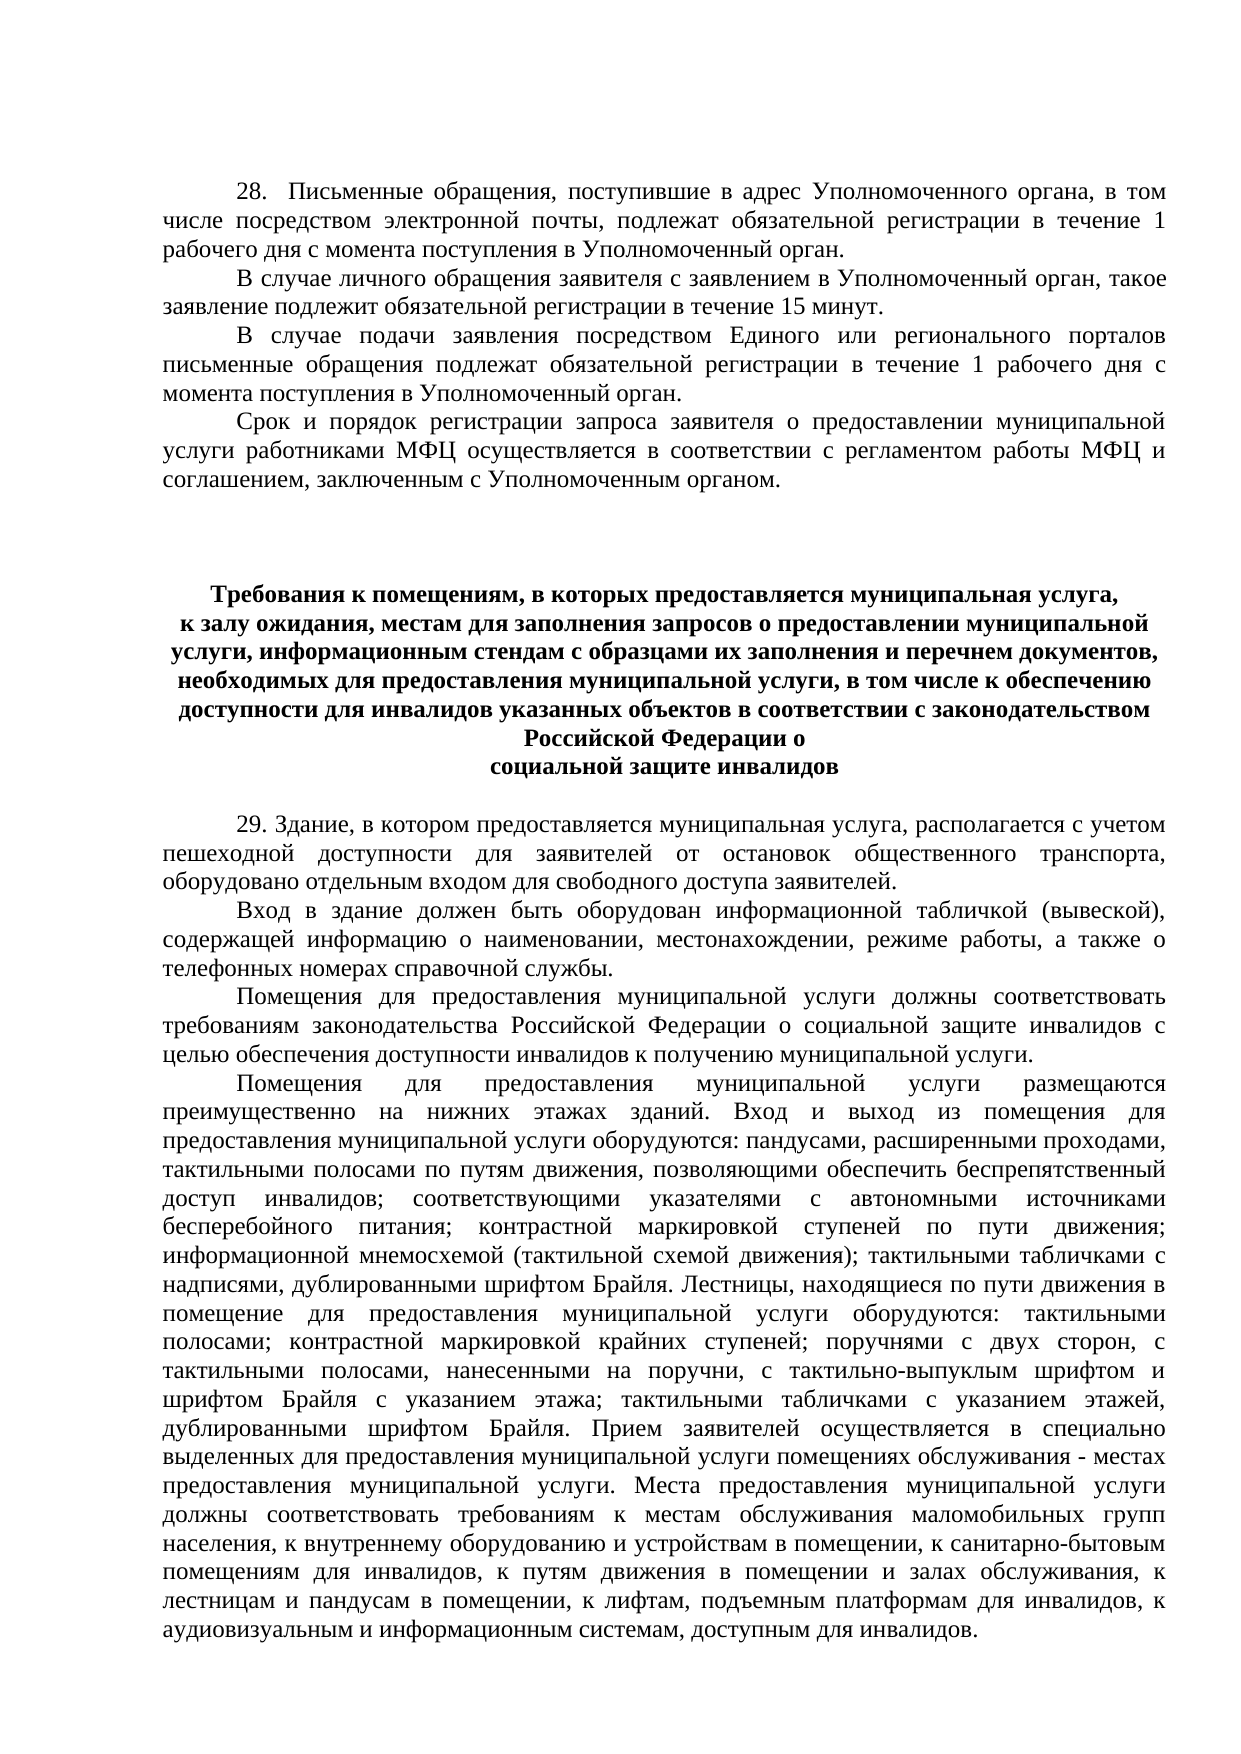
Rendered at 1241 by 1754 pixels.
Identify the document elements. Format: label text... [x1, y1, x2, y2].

text Требования к помещениям, в которых предоставляется муниципальная услуга, [162, 579, 1167, 608]
text В случае личного обращения заявителя с заявлением в Уполномоченный орган, такое заявление подлежит обязательной регистрации в течение 15 минут. [162, 263, 1167, 320]
text Помещения для предоставления муниципальной услуги размещаются преимущественно на нижних этажах зданий. Вход и выход из помещения для предоставления муниципальной услуги оборудуются: пандусами, расширенными проходами, тактильными полосами по путям движения, позволяющими обеспечить беспрепятственный доступ инвалидов; соответствующими указателями с автономными источниками бесперебойного питания; контрастной маркировкой ступеней по пути движения; информационной мнемосхемой (тактильной схемой движения); тактильными табличками с надписями, дублированными шрифтом Брайля. Лестницы, находящиеся по пути движения в помещение для предоставления муниципальной услуги оборудуются: тактильными полосами; контрастной маркировкой крайних ступеней; поручнями с двух сторон, с тактильными полосами, нанесенными на поручни, с тактильно-выпуклым шрифтом и шрифтом Брайля с указанием этажа; тактильными табличками с указанием этажей, дублированными шрифтом Брайля. Прием заявителей осуществляется в специально выделенных для предоставления муниципальной услуги помещениях обслуживания - местах предоставления муниципальной услуги. Места предоставления муниципальной услуги должны соответствовать требованиям к местам обслуживания маломобильных групп населения, к внутреннему оборудованию и устройствам в помещении, к санитарно-бытовым помещениям для инвалидов, к путям движения в помещении и залах обслуживания, к лестницам и пандусам в помещении, к лифтам, подъемным платформам для инвалидов, к аудиовизуальным и информационным системам, доступным для инвалидов. [162, 1068, 1167, 1643]
text Срок и порядок регистрации запроса заявителя о предоставлении муниципальной услуги работниками МФЦ осуществляется в соответствии с регламентом работы МФЦ и соглашением, заключенным с Уполномоченным органом. [162, 406, 1167, 493]
text 28. Письменные обращения, поступившие в адрес Уполномоченного органа, в том числе посредством электронной почты, подлежат обязательной регистрации в течение 1 рабочего дня с момента поступления в Уполномоченный орган. [162, 176, 1167, 263]
text к залу ожидания, местам для заполнения запросов о предоставлении муниципальной услуги, информационным стендам с образцами их заполнения и перечнем документов, необходимых для предоставления муниципальной услуги, в том числе к обеспечению доступности для инвалидов указанных объектов в соответствии с законодательством Российской Федерации о [162, 608, 1167, 751]
text социальной защите инвалидов [162, 751, 1167, 780]
text 29. Здание, в котором предоставляется муниципальная услуга, располагается с учетом пешеходной доступности для заявителей от остановок общественного транспорта, оборудовано отдельным входом для свободного доступа заявителей. [162, 809, 1167, 895]
text В случае подачи заявления посредством Единого или регионального порталов письменные обращения подлежат обязательной регистрации в течение 1 рабочего дня с момента поступления в Уполномоченный орган. [162, 320, 1167, 406]
text Помещения для предоставления муниципальной услуги должны соответствовать требованиям законодательства Российской Федерации о социальной защите инвалидов с целью обеспечения доступности инвалидов к получению муниципальной услуги. [162, 981, 1167, 1068]
text Вход в здание должен быть оборудован информационной табличкой (вывеской), содержащей информацию о наименовании, местонахождении, режиме работы, а также о телефонных номерах справочной службы. [162, 895, 1167, 981]
